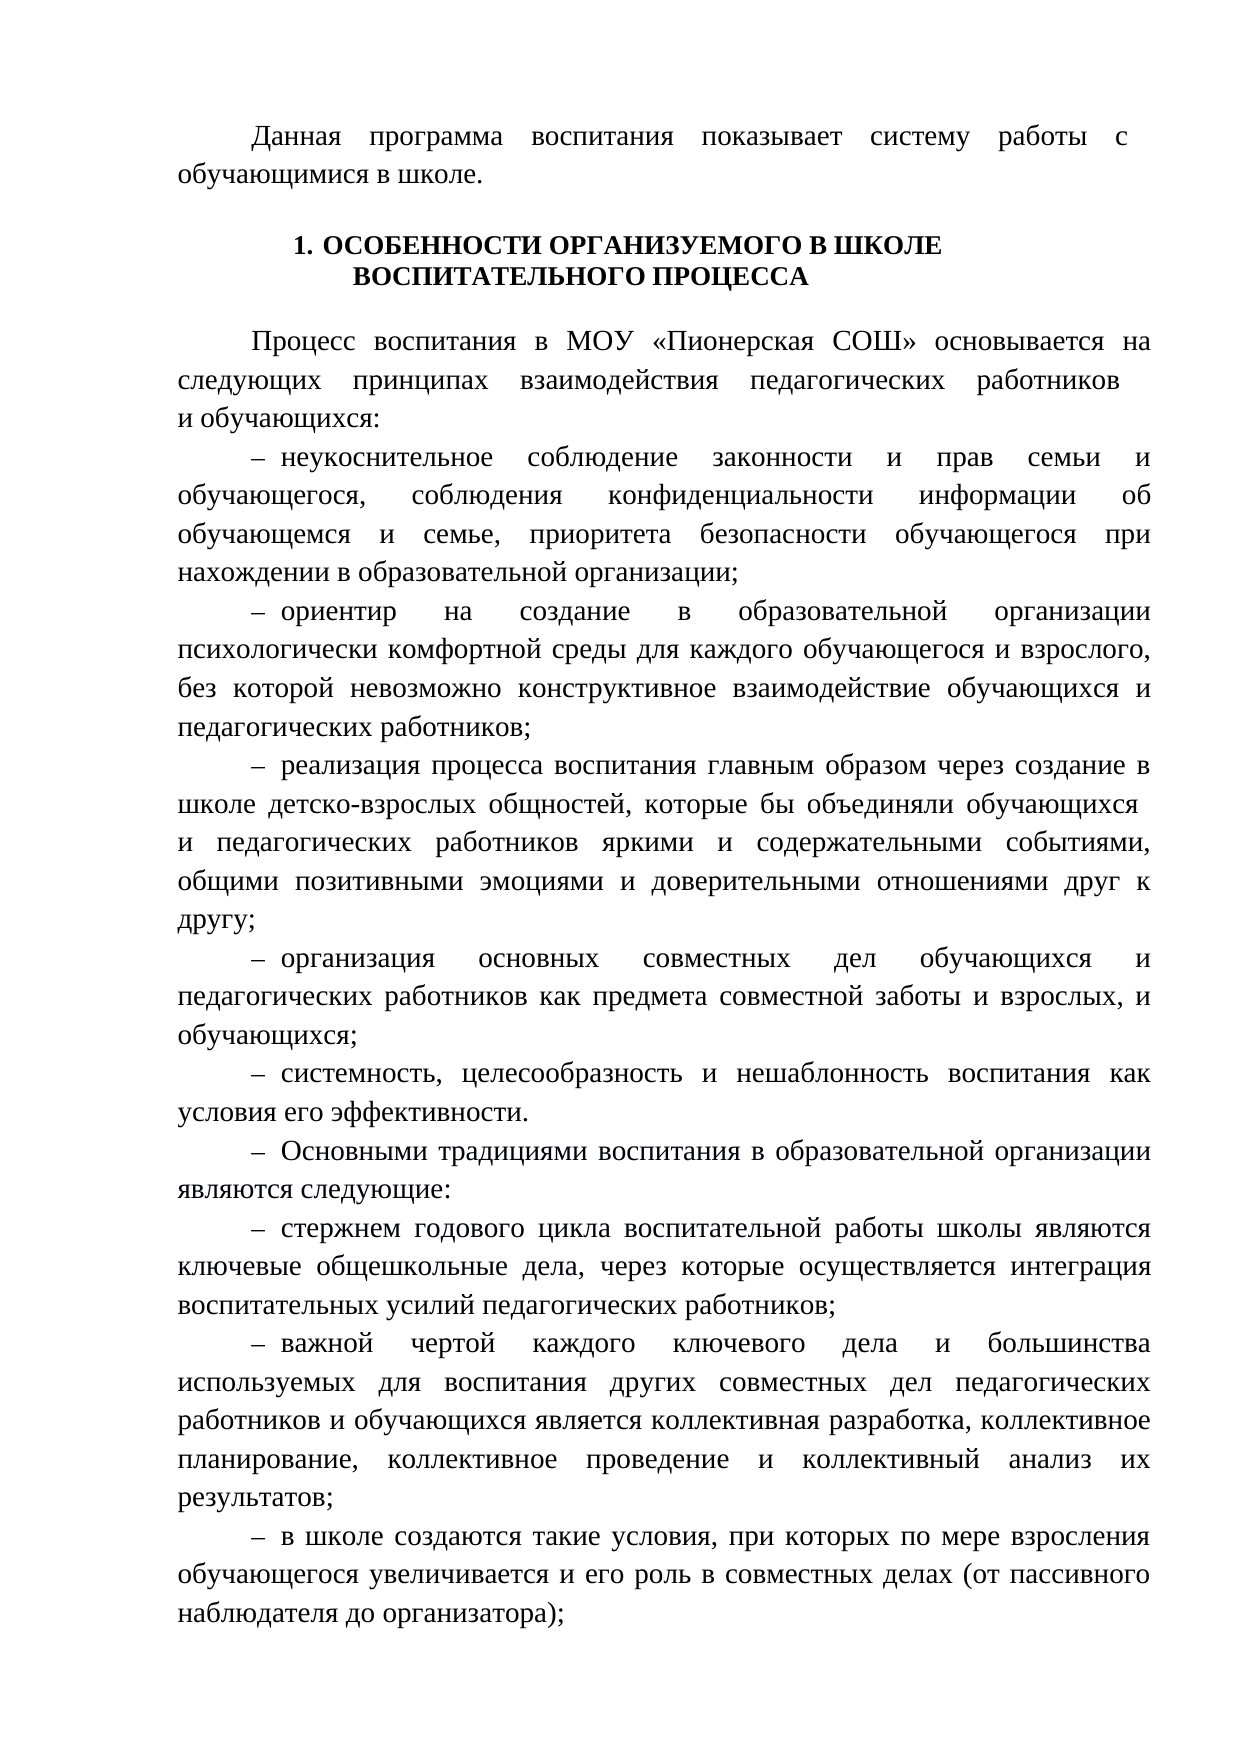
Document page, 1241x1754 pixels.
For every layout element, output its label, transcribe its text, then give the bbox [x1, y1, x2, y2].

list в школе создаются такие условия, при которых по мере взросления обучающегося увеличивается и его роль в совместных делах (от пассивного наблюдателя до организатора); [177, 1518, 1152, 1629]
list Основными традициями воспитания в образовательной организации являются следующие: [177, 1133, 1152, 1205]
list стержнем годового цикла воспитательной работы школы являются ключевые общешкольные дела, через которые осуществляется интеграция воспитательных усилий педагогических работников; [177, 1210, 1152, 1320]
list организация основных совместных дел обучающихся и педагогических работников как предмета совместной заботы и взрослых, и обучающихся; [177, 940, 1152, 1051]
list реализация процесса воспитания главным образом через создание в школе детско-взрослых общностей, которые бы объединяли обучающихся и педагогических работников яркими и содержательными событиями, общими позитивными эмоциями и доверительными отношениями друг к другу; [177, 747, 1152, 935]
text Данная программа воспитания показывает систему работы с обучающимися в школе. [177, 118, 1128, 190]
list важной чертой каждого ключевого дела и большинства используемых для воспитания других совместных дел педагогических работников и обучающихся является коллективная разработка, коллективное планирование, коллективное проведение и коллективный анализ их результатов; [177, 1325, 1152, 1513]
list системность, целесообразность и нешаблонность воспитания как условия его эффективности. [177, 1056, 1152, 1128]
subtitle ОСОБЕННОСТИ ОРГАНИЗУЕМОГО В ШКОЛЕ ВОСПИТАТЕЛЬНОГО ПРОЦЕССА [177, 229, 984, 292]
text Процесс воспитания в МОУ «Пионерская СОШ» основывается на следующих принципах взаимодействия педагогических работников и обучающихся: [177, 323, 1152, 434]
list неукоснительное соблюдение законности и прав семьи и обучающегося, соблюдения конфиденциальности информации об обучающемся и семье, приоритета безопасности обучающегося при нахождении в образовательной организации; [177, 439, 1152, 588]
list ориентир на создание в образовательной организации психологически комфортной среды для каждого обучающегося и взрослого, без которой невозможно конструктивное взаимодействие обучающихся и педагогических работников; [177, 593, 1152, 742]
